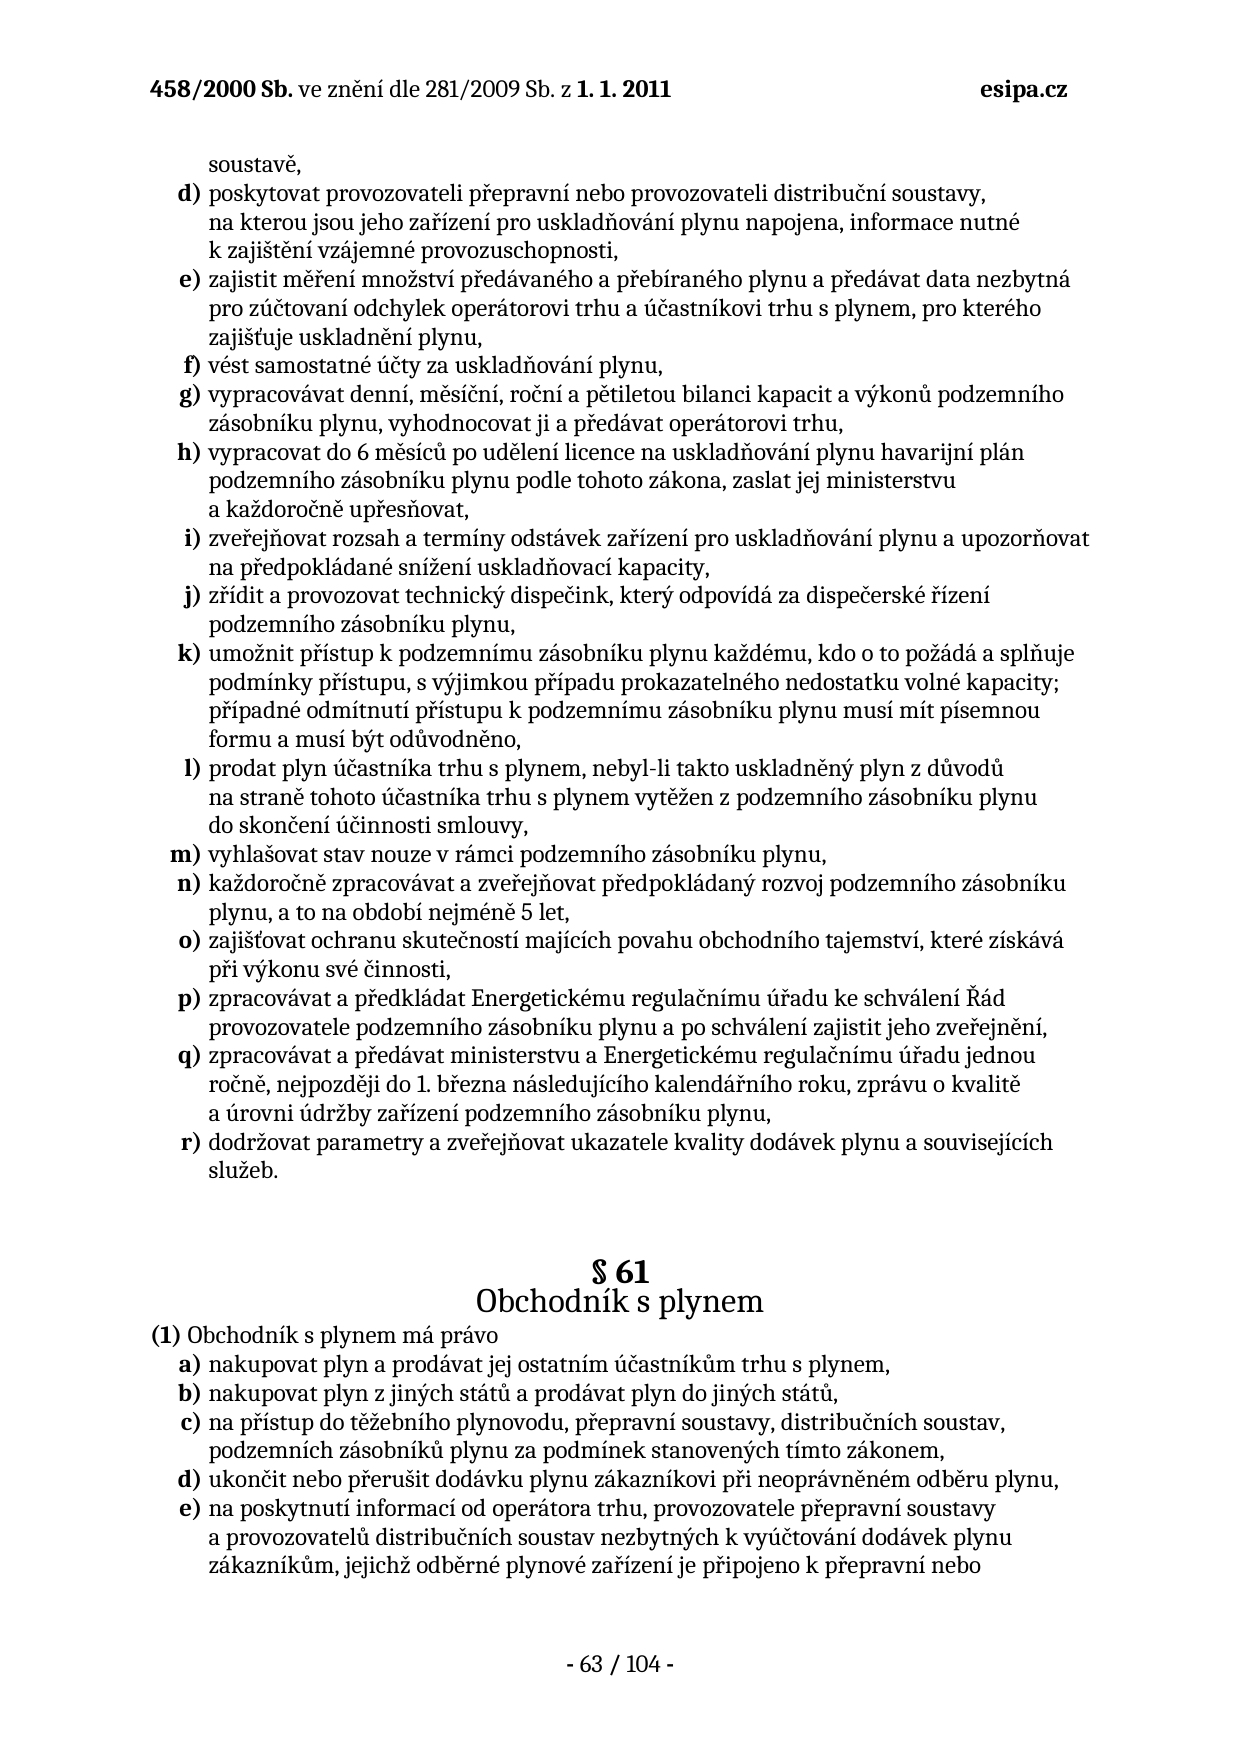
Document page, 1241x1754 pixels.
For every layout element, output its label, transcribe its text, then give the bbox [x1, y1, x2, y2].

text r) dodržovat parametry a zveřejňovat ukazatele kvality dodávek plynu a souvisejících služeb. [150, 1127, 1090, 1185]
text q) zpracovávat a předávat ministerstvu a Energetickému regulačnímu úřadu jednou ročně, nejpozději do 1. března následujícího kalendářního roku, zprávu o kvalitě a úrovni údržby zařízení podzemního zásobníku plynu, [150, 1041, 1090, 1127]
text p) zpracovávat a předkládat Energetickému regulačnímu úřadu ke schválení Řád provozovatele podzemního zásobníku plynu a po schválení zajistit jeho zveřejnění, [150, 984, 1090, 1041]
text b) nakupovat plyn z jiných států a prodávat plyn do jiných států, [150, 1379, 1090, 1407]
text m) vyhlašovat stav nouze v rámci podzemního zásobníku plynu, [150, 840, 1090, 869]
text (1) Obchodník s plynem má právo [150, 1321, 1090, 1350]
text g) vypracovávat denní, měsíční, roční a pětiletou bilanci kapacit a výkonů podzemního zásobníku plynu, vyhodnocovat ji a předávat operátorovi trhu, [150, 380, 1090, 437]
text n) každoročně zpracovávat a zveřejňovat předpokládaný rozvoj podzemního zásobníku plynu, a to na období nejméně 5 let, [150, 869, 1090, 926]
text j) zřídit a provozovat technický dispečink, který odpovídá za dispečerské řízení podzemního zásobníku plynu, [150, 581, 1090, 639]
text h) vypracovat do 6 měsíců po udělení licence na uskladňování plynu havarijní plán podzemního zásobníku plynu podle tohoto zákona, zaslat jej ministerstvu a každoročně upřesňovat, [150, 437, 1090, 524]
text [150, 1494, 1090, 1580]
text d) ukončit nebo přerušit dodávku plynu zákazníkovi při neoprávněném odběru plynu, [150, 1465, 1090, 1494]
text c) na přístup do těžebního plynovodu, přepravní soustavy, distribučních soustav, podzemních zásobníků plynu za podmínek stanovených tímto zákonem, [150, 1407, 1090, 1465]
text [150, 150, 1090, 179]
subtitle § 61 -Obchodník s plynem [150, 1258, 1090, 1321]
text f) vést samostatné účty za uskladňování plynu, [150, 351, 1090, 380]
text o) zajišťovat ochranu skutečností majících povahu obchodního tajemství, které získává při výkonu své činnosti, [150, 926, 1090, 984]
text k) umožnit přístup k podzemnímu zásobníku plynu každému, kdo o to požádá a splňuje podmínky přístupu, s výjimkou případu prokazatelného nedostatku volné kapacity; případné odmítnutí přístupu k podzemnímu zásobníku plynu musí mít písemnou formu a musí být odůvodněno, [150, 639, 1090, 754]
text i) zveřejňovat rozsah a termíny odstávek zařízení pro uskladňování plynu a upozorňovat na předpokládané snížení uskladňovací kapacity, [150, 524, 1090, 581]
text a) nakupovat plyn a prodávat jej ostatním účastníkům trhu s plynem, [150, 1350, 1090, 1379]
text d) poskytovat provozovateli přepravní nebo provozovateli distribuční soustavy, na kterou jsou jeho zařízení pro uskladňování plynu napojena, informace nutné k zajištění vzájemné provozuschopnosti, [150, 179, 1090, 265]
text e) zajistit měření množství předávaného a přebíraného plynu a předávat data nezbytná pro zúčtovaní odchylek operátorovi trhu a účastníkovi trhu s plynem, pro kterého zajišťuje uskladnění plynu, [150, 265, 1090, 351]
text l) prodat plyn účastníka trhu s plynem, nebyl-li takto uskladněný plyn z důvodů na straně tohoto účastníka trhu s plynem vytěžen z podzemního zásobníku plynu do skončení účinnosti smlouvy, [150, 754, 1090, 840]
